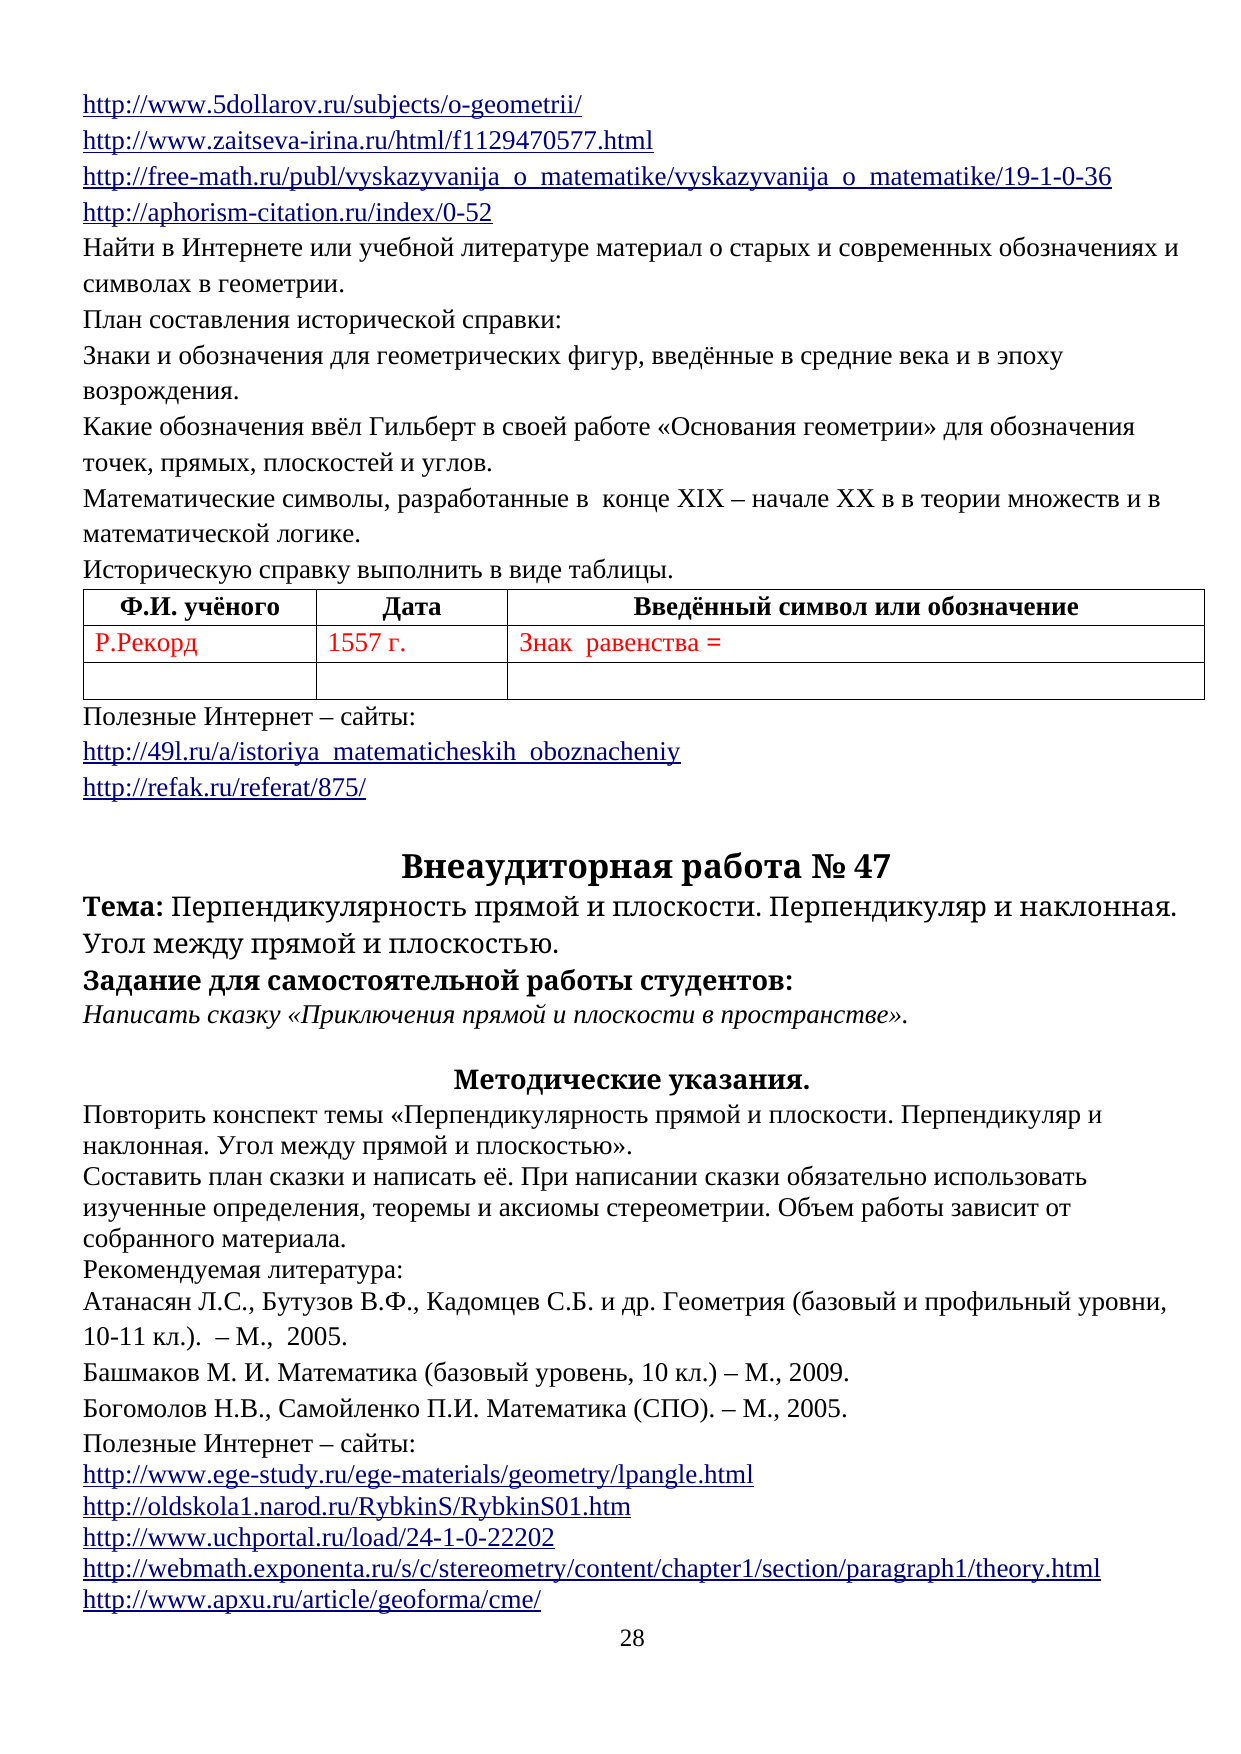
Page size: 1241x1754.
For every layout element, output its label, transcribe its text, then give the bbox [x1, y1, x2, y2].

text http://www.uchportal.ru/load/24-1-0-22202 [83, 1521, 1181, 1552]
text Историческую справку выполнить в виде таблицы. [83, 553, 1181, 584]
text http://www.apxu.ru/article/geoforma/cme/ [83, 1583, 1181, 1614]
text Методические указания. [83, 1061, 1181, 1098]
text Полезные Интернет – сайты: [83, 700, 1181, 731]
text Повторить конспект темы «Перпендикулярность прямой и плоскости. Перпендикуляр и наклонная. Угол между прямой и плоскостью». [83, 1098, 1181, 1160]
text План составления исторической справки: [83, 303, 1181, 334]
text Башмаков М. И. Математика (базовый уровень, 10 кл.) – М., 2009. [83, 1356, 1181, 1387]
text http://webmath.exponenta.ru/s/c/stereometry/content/chapter1/section/paragraph1/theory.html [83, 1552, 1181, 1583]
text http://free-math.ru/publ/vyskazyvanija_o_matematike/vyskazyvanija_o_matematike/19-1-0-36 [83, 160, 1181, 191]
text Рекомендуемая литература: [83, 1253, 1181, 1284]
text Какие обозначения ввёл Гильберт в своей работе «Основания геометрии» для обозначения точек, прямых, плоскостей и углов. [83, 410, 1181, 477]
text http://www.ege-study.ru/ege-materials/geometry/lpangle.html [83, 1459, 1181, 1490]
text Атанасян Л.С., Бутузов В.Ф., Кадомцев С.Б. и др. Геометрия (базовый и профильный уровни, 10-11 кл.). – М., 2005. [83, 1284, 1181, 1351]
table_cell Знак равенства = [508, 626, 1204, 662]
text Задание для самостоятельной работы студентов: [83, 962, 1181, 998]
text http://refak.ru/referat/875/ [83, 771, 1181, 802]
table_cell [508, 663, 1204, 698]
text Математические символы, разработанные в конце XIX – начале XX в в теории множеств и в математической логике. [83, 482, 1181, 548]
text http://oldskola1.narod.ru/RybkinS/RybkinS01.htm [83, 1490, 1181, 1521]
text http://aphorism-citation.ru/index/0-52 [83, 196, 1181, 227]
text Богомолов Н.В., Самойленко П.И. Математика (СПО). – М., 2005. [83, 1392, 1181, 1423]
text Написать сказку «Приключения прямой и плоскости в пространстве». [83, 998, 1181, 1030]
text http://www.5dollarov.ru/subjects/o-geometrii/ [83, 89, 1181, 120]
table_cell [317, 663, 507, 698]
table_cell [84, 663, 316, 698]
table_cell 1557 г. [317, 626, 507, 662]
text Составить план сказки и написать её. При написании сказки обязательно использовать изученные определения, теоремы и аксиомы стереометрии. Объем работы зависит от собранного материала. [83, 1160, 1181, 1253]
text http://49l.ru/a/istoriya_matematicheskih_oboznacheniy [83, 735, 1181, 766]
table_cell Р.Рекорд [84, 626, 316, 662]
text Найти в Интернете или учебной литературе материал о старых и современных обозначениях и символах в геометрии. [83, 232, 1181, 298]
text Внеаудиторная работа № 47 [83, 842, 1181, 888]
text Знаки и обозначения для геометрических фигур, введённые в средние века и в эпоху возрождения. [83, 339, 1181, 406]
table_header Введённый символ или обозначение [508, 590, 1204, 625]
table_header Ф.И. учёного [84, 590, 316, 625]
table_header Дата [317, 590, 507, 625]
text http://www.zaitseva-irina.ru/html/f1129470577.html [83, 124, 1181, 156]
text Полезные Интернет – сайты: [83, 1427, 1181, 1459]
text Тема: Перпендикулярность прямой и плоскости. Перпендикуляр и наклонная. Угол между прямой и плоскостью. [83, 888, 1181, 962]
